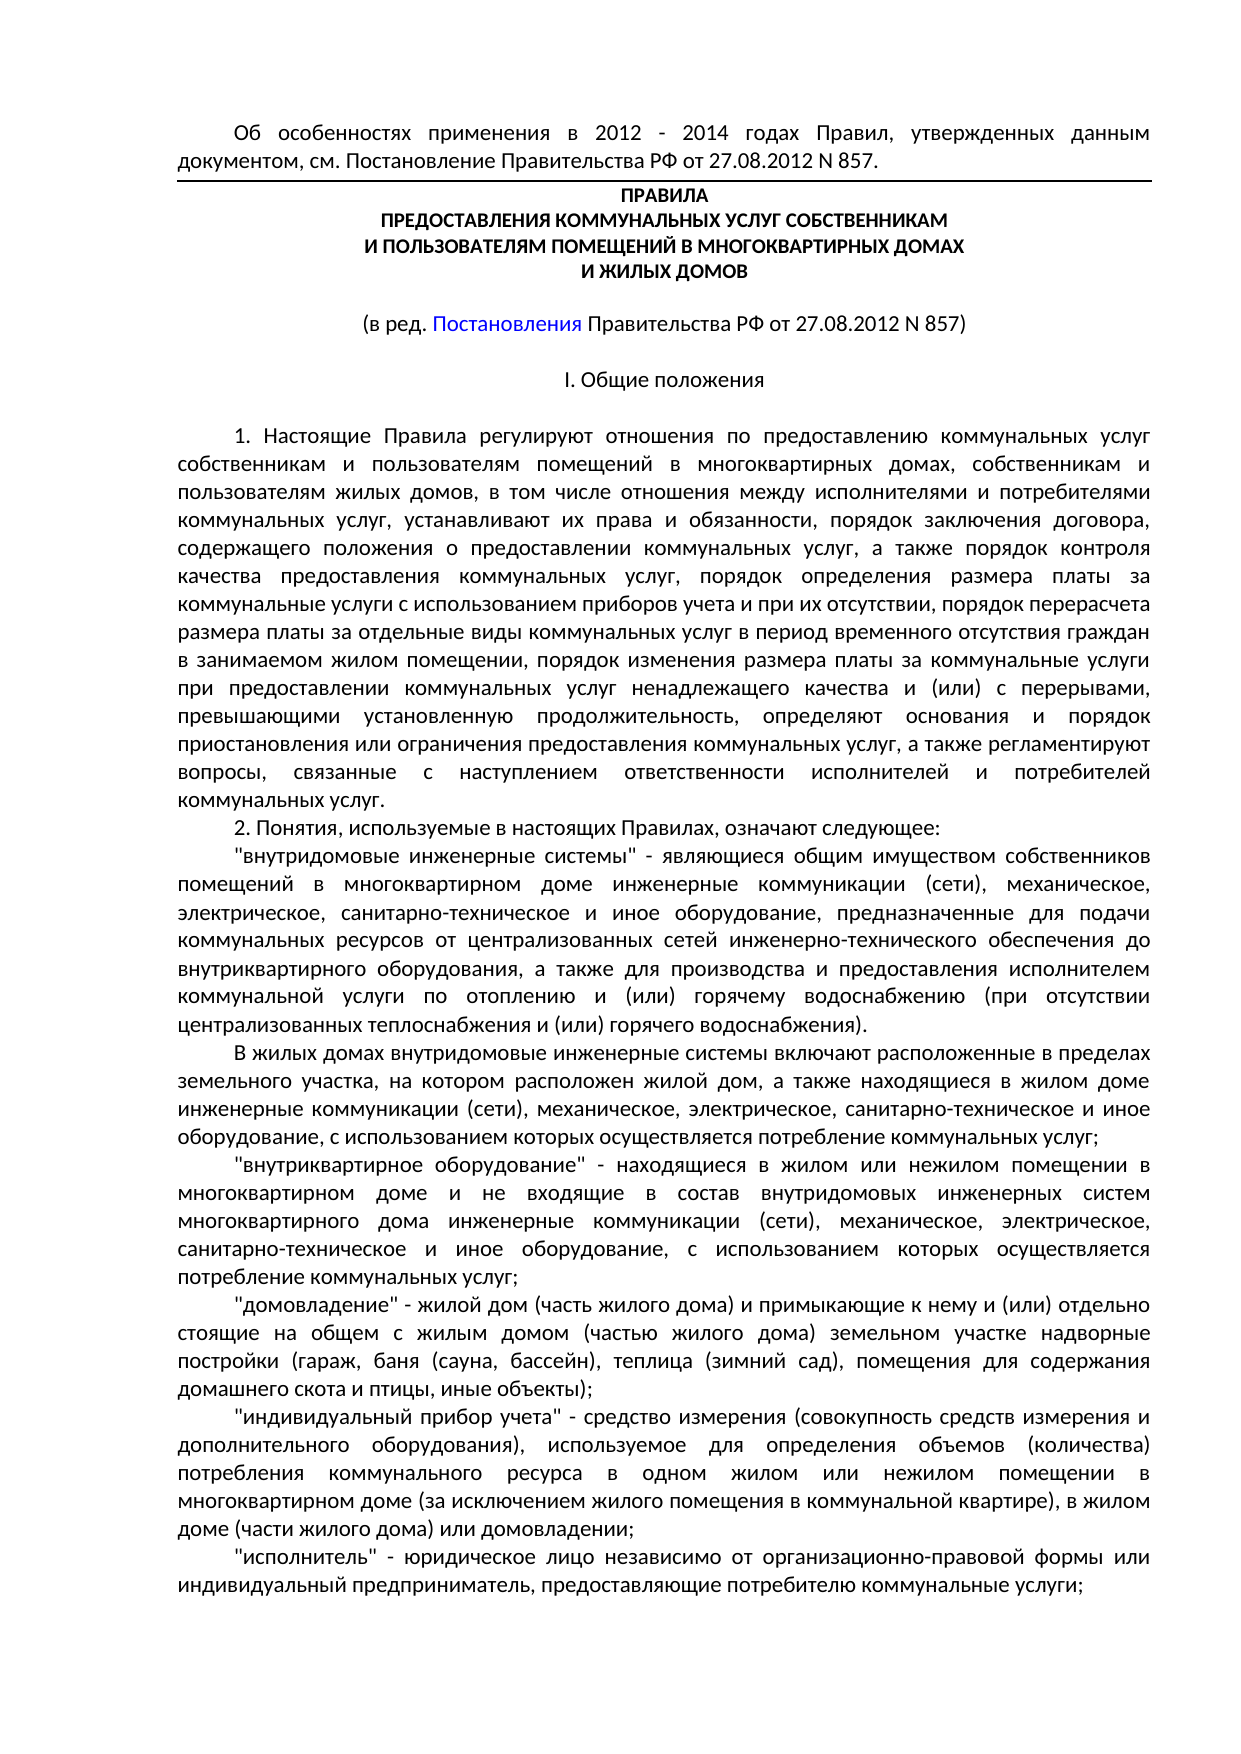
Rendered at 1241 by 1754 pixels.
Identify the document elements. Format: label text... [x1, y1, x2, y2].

text I. Общие положения [177, 365, 1152, 393]
text (в ред. Постановления Правительства РФ от 27.08.2012 N 857) [177, 309, 1152, 337]
text "внутридомовые инженерные системы" - являющиеся общим имуществом собственников помещений в многоквартирном доме инженерные коммуникации (сети), механическое, электрическое, санитарно-техническое и иное оборудование, предназначенные для подачи коммунальных ресурсов от централизованных сетей инженерно-технического обеспечения до внутриквартирного оборудования, а также для производства и предоставления исполнителем коммунальной услуги по отоплению и (или) горячему водоснабжению (при отсутствии централизованных теплоснабжения и (или) горячего водоснабжения). [177, 842, 1152, 1038]
title ПРЕДОСТАВЛЕНИЯ КОММУНАЛЬНЫХ УСЛУГ СОБСТВЕННИКАМ [177, 207, 1152, 233]
text "индивидуальный прибор учета" - средство измерения (совокупность средств измерения и дополнительного оборудования), используемое для определения объемов (количества) потребления коммунального ресурса в одном жилом или нежилом помещении в многоквартирном доме (за исключением жилого помещения в коммунальной квартире), в жилом доме (части жилого дома) или домовладении; [177, 1402, 1152, 1542]
text Об особенностях применения в 2012 - 2014 годах Правил, утвержденных данным документом, см. Постановление Правительства РФ от 27.08.2012 N 857. [177, 118, 1152, 174]
text "внутриквартирное оборудование" - находящиеся в жилом или нежилом помещении в многоквартирном доме и не входящие в состав внутридомовых инженерных систем многоквартирного дома инженерные коммуникации (сети), механическое, электрическое, санитарно-техническое и иное оборудование, с использованием которых осуществляется потребление коммунальных услуг; [177, 1150, 1152, 1290]
text "исполнитель" - юридическое лицо независимо от организационно-правовой формы или индивидуальный предприниматель, предоставляющие потребителю коммунальные услуги; [177, 1542, 1152, 1598]
text В жилых домах внутридомовые инженерные системы включают расположенные в пределах земельного участка, на котором расположен жилой дом, а также находящиеся в жилом доме инженерные коммуникации (сети), механическое, электрическое, санитарно-техническое и иное оборудование, с использованием которых осуществляется потребление коммунальных услуг; [177, 1038, 1152, 1150]
text 1. Настоящие Правила регулируют отношения по предоставлению коммунальных услуг собственникам и пользователям помещений в многоквартирных домах, собственникам и пользователям жилых домов, в том числе отношения между исполнителями и потребителями коммунальных услуг, устанавливают их права и обязанности, порядок заключения договора, содержащего положения о предоставлении коммунальных услуг, а также порядок контроля качества предоставления коммунальных услуг, порядок определения размера платы за коммунальные услуги с использованием приборов учета и при их отсутствии, порядок перерасчета размера платы за отдельные виды коммунальных услуг в период временного отсутствия граждан в занимаемом жилом помещении, порядок изменения размера платы за коммунальные услуги при предоставлении коммунальных услуг ненадлежащего качества и (или) с перерывами, превышающими установленную продолжительность, определяют основания и порядок приостановления или ограничения предоставления коммунальных услуг, а также регламентируют вопросы, связанные с наступлением ответственности исполнителей и потребителей коммунальных услуг. [177, 421, 1152, 813]
text 2. Понятия, используемые в настоящих Правилах, означают следующее: [177, 813, 1152, 842]
title ПРАВИЛА [177, 182, 1152, 207]
text "домовладение" - жилой дом (часть жилого дома) и примыкающие к нему и (или) отдельно стоящие на общем с жилым домом (частью жилого дома) земельном участке надворные постройки (гараж, баня (сауна, бассейн), теплица (зимний сад), помещения для содержания домашнего скота и птицы, иные объекты); [177, 1290, 1152, 1402]
title И ЖИЛЫХ ДОМОВ [177, 258, 1152, 284]
title И ПОЛЬЗОВАТЕЛЯМ ПОМЕЩЕНИЙ В МНОГОКВАРТИРНЫХ ДОМАХ [177, 233, 1152, 258]
